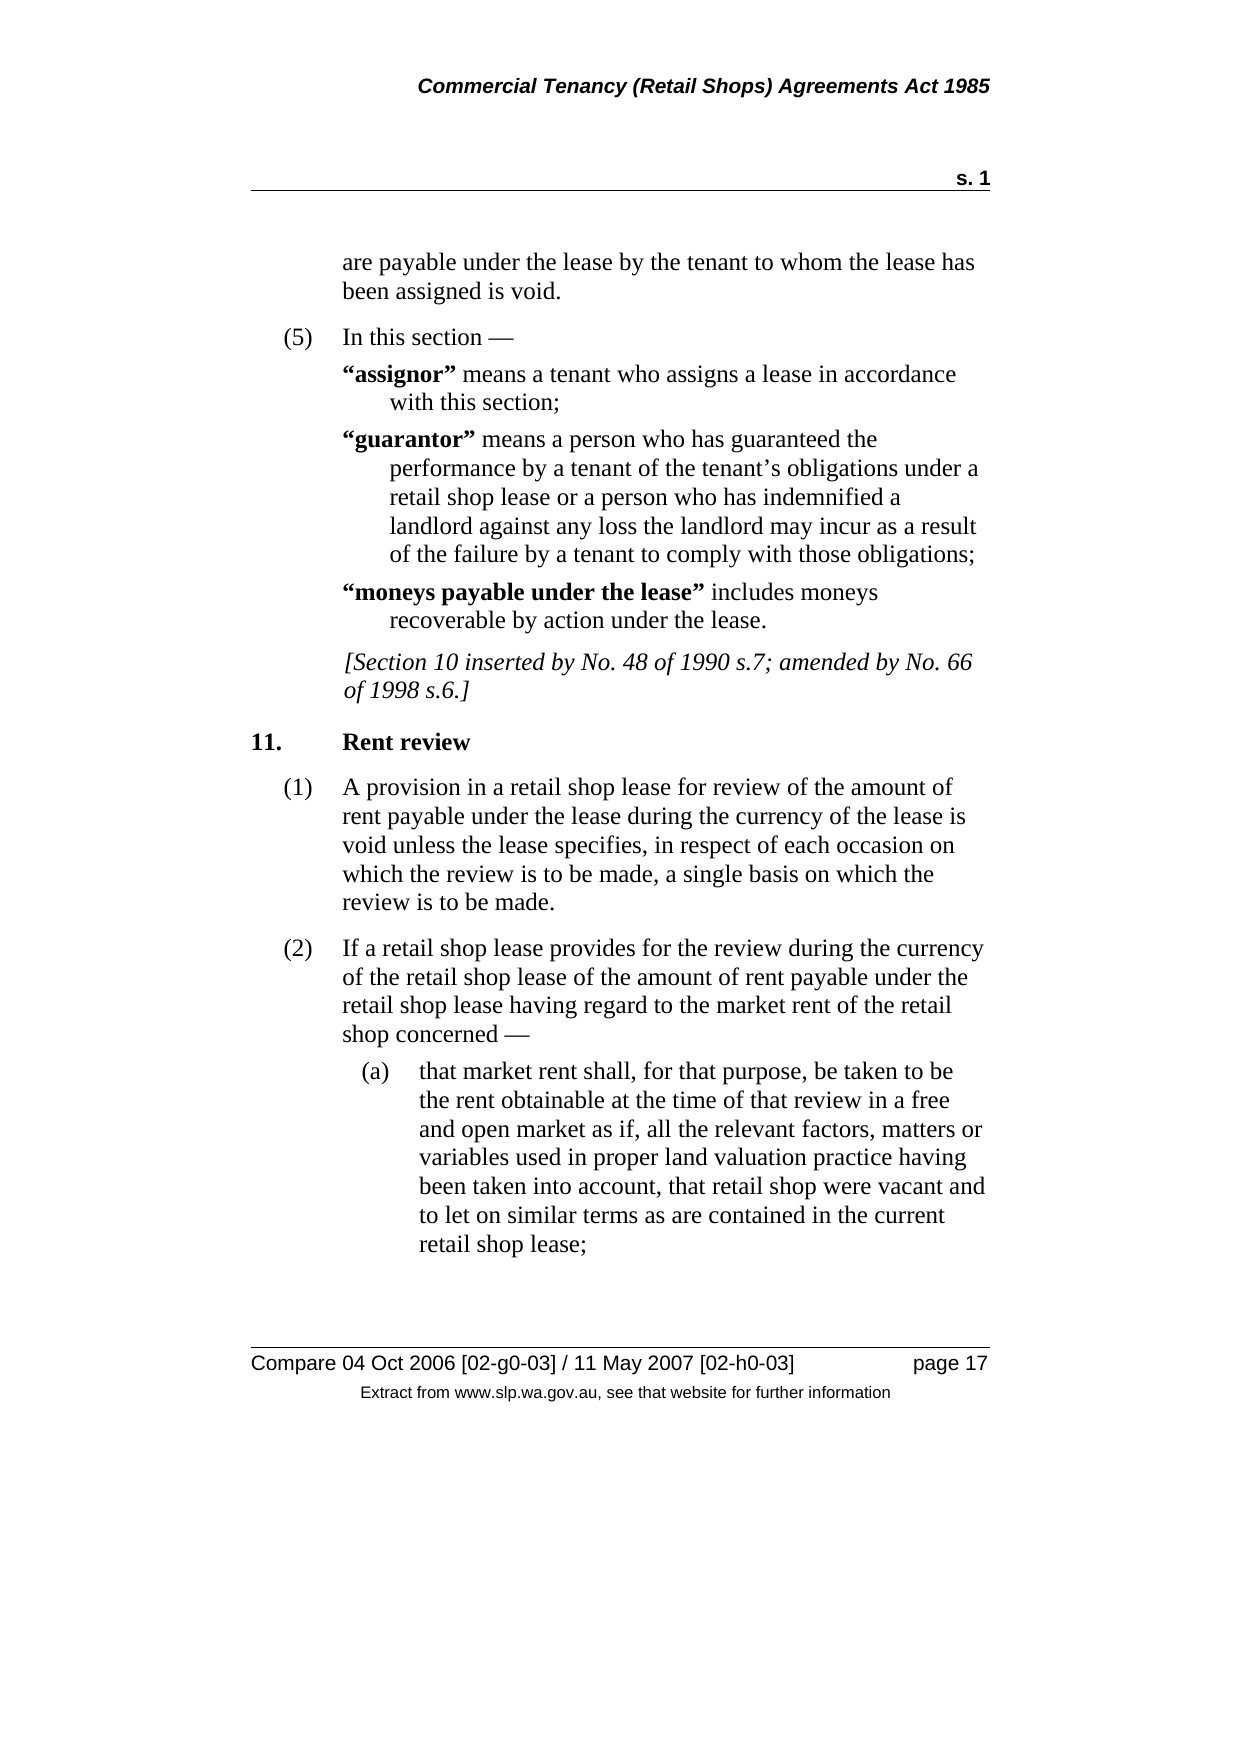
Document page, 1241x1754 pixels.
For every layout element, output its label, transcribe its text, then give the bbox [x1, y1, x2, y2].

text “guarantor” means a person who has guaranteed the performance by a tenant of the tenant’s obligations under a retail shop lease or a person who has indemnified a landlord against any loss the landlord may incur as a result of the failure by a tenant to comply with those obligations; [251, 424, 990, 568]
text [251, 247, 990, 305]
text “assignor” means a tenant who assigns a lease in accordance with this section; [251, 359, 990, 416]
text (2) If a retail shop lease provides for the review during the currency of the retail shop lease of the amount of rent payable under the retail shop lease having regard to the market rent of the retail shop concerned — [251, 933, 990, 1048]
text [Section 10 inserted by No. 48 of 1990 s.7; amended by No. 66 of 1998 s.6.] [251, 647, 990, 704]
text “moneys payable under the lease” includes moneys recoverable by action under the lease. [251, 577, 990, 634]
subtitle 11. Rent review [251, 727, 990, 756]
text (1) A provision in a retail shop lease for review of the amount of rent payable under the lease during the currency of the lease is void unless the lease specifies, in respect of each occasion on which the review is to be made, a single basis on which the review is to be made. [251, 772, 990, 916]
text (5) In this section — [251, 322, 990, 350]
text (a) that market rent shall, for that purpose, be taken to be the rent obtainable at the time of that review in a free and open market as if, all the relevant factors, matters or variables used in proper land valuation practice having been taken into account, that retail shop were vacant and to let on similar terms as are contained in the current retail shop lease; [251, 1056, 990, 1257]
